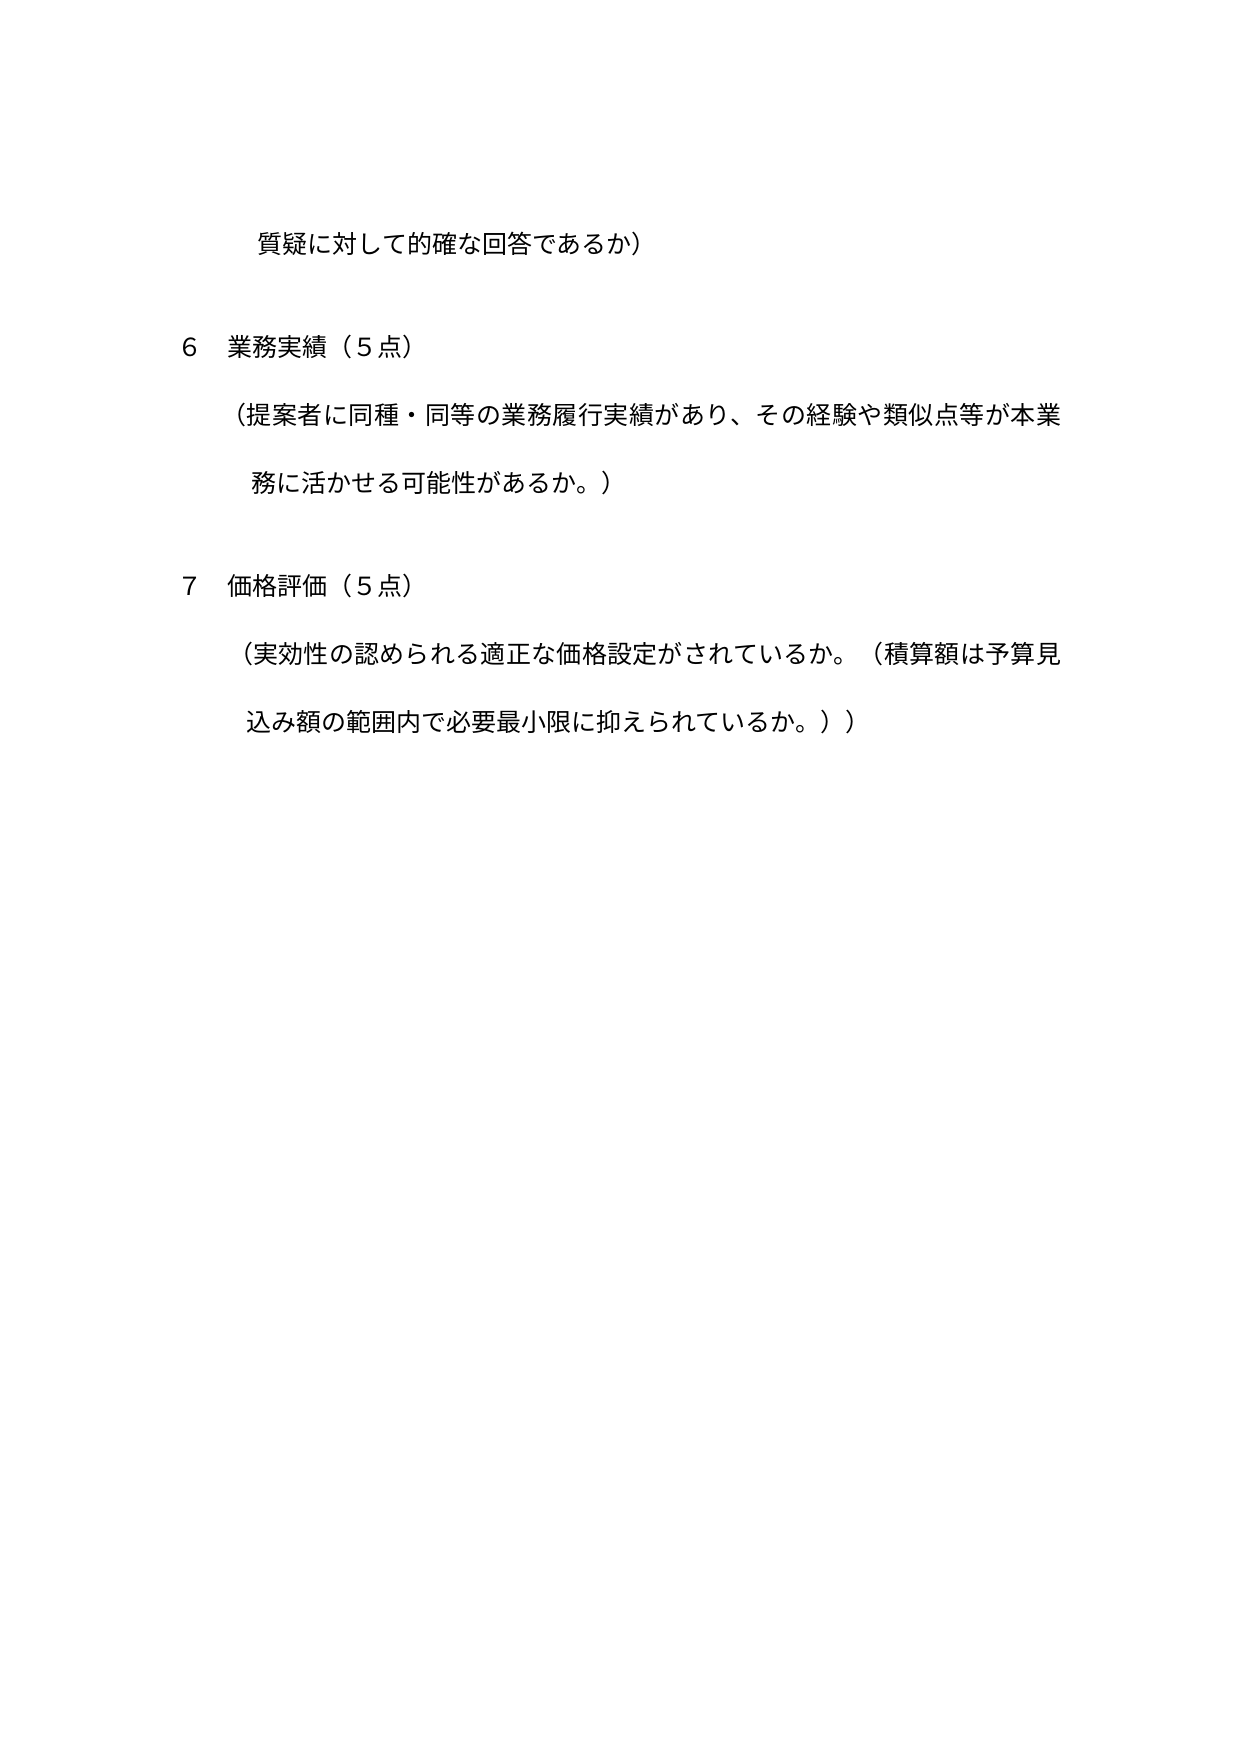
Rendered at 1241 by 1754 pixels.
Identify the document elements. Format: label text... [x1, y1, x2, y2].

text （提案者に同種・同等の業務履行実績があり、その経験や類似点等が本業務に活かせる可能性があるか。） [221, 379, 1063, 516]
text ６ 業務実績（５点） [177, 311, 1063, 379]
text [177, 208, 1063, 277]
text （実効性の認められる適正な価格設定がされているか。（積算額は予算見込み額の範囲内で必要最小限に抑えられているか。）） [177, 618, 1063, 755]
text ７ 価格評価（５点） [177, 550, 1063, 618]
